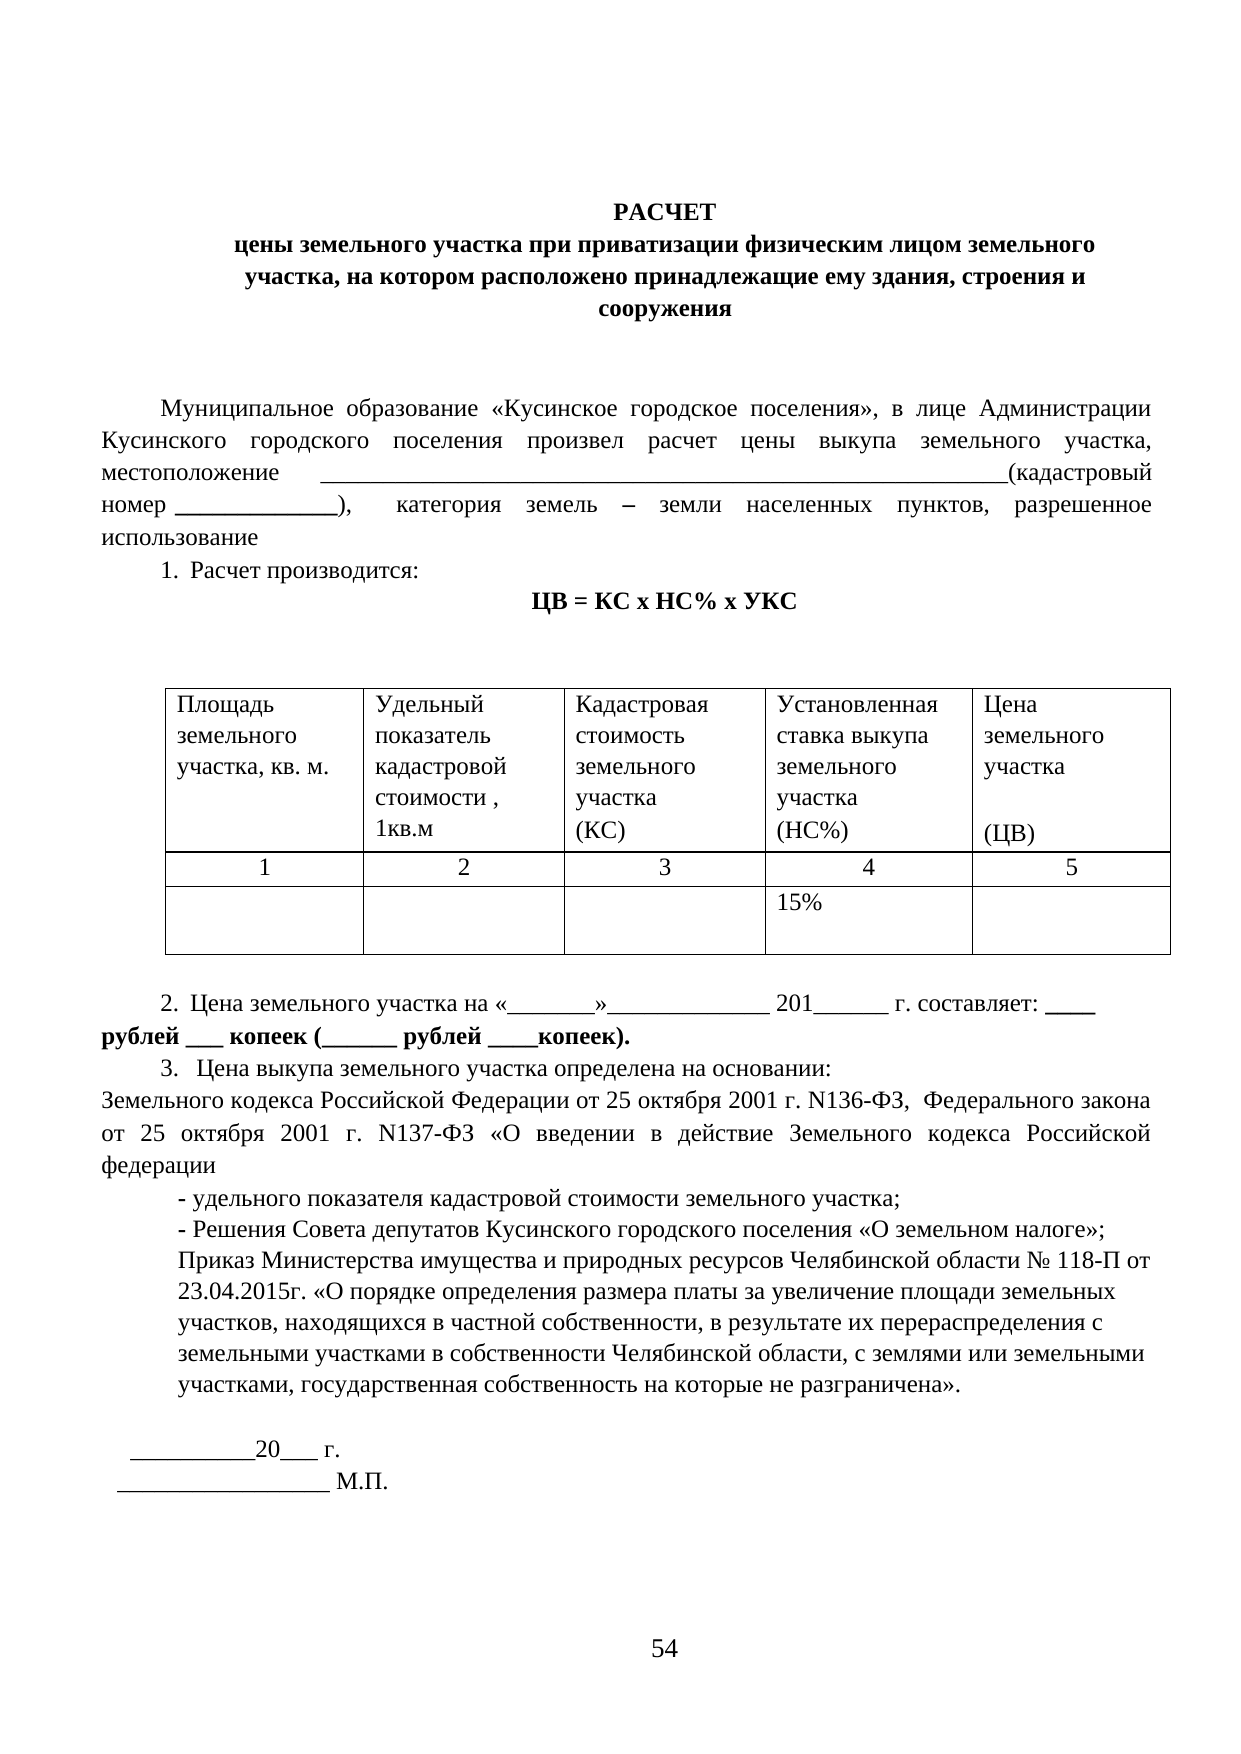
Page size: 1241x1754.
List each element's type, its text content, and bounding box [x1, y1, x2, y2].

text Муниципальное образование «Кусинское городское поселения», в лице Администрации Кусинского городского поселения произвел расчет цены выкупа земельного участка, местоположение _______________________________________________________(кадастровый номер _____________), категория земель – земли населенных пунктов, разрешенное использование [101, 393, 1152, 550]
table_cell 15% [766, 887, 972, 954]
table_cell 4 [766, 853, 972, 886]
text - удельного показателя кадастровой стоимости земельного участка; [178, 1183, 1171, 1212]
table_cell [565, 887, 765, 954]
table_cell [166, 887, 363, 954]
subtitle ЦВ = КС x НС% x УКС [204, 586, 1125, 615]
subtitle РАСЧЕТ [204, 197, 1125, 226]
table_header Цена земельного участка (ЦВ) [973, 689, 1170, 851]
text __________20___ г. [101, 1434, 1171, 1462]
subtitle цены земельного участка при приватизации физическим лицом земельного участка, на котором расположено принадлежащие ему здания, строения и сооружения [204, 229, 1125, 322]
table_cell 1 [166, 853, 363, 886]
list Цена выкупа земельного участка определена на основании: [101, 1053, 1152, 1082]
text - Решения Совета депутатов Кусинского городского поселения «О земельном налоге»; [178, 1214, 1171, 1243]
table_cell [973, 887, 1170, 954]
text Земельного кодекса Российской Федерации от 25 октября 2001 г. N136-ФЗ, Федерального закона от 25 октября 2001 г. N137-ФЗ «О введении в действие Земельного кодекса Российской федерации [101, 1086, 1152, 1179]
table_cell [364, 887, 564, 954]
list Цена земельного участка на «_______»_____________ 201______ г. составляет: ____ рублей ___ копеек (______ рублей ____копеек). [101, 988, 1161, 1049]
list Расчет производится: [101, 555, 1171, 584]
table_cell 2 [364, 853, 564, 886]
table_cell 5 [973, 853, 1170, 886]
table_header Удельный показатель кадастровой стоимости , 1кв.м [364, 689, 564, 851]
table_cell 3 [565, 853, 765, 886]
table_header Установленная ставка выкупа земельного участка (НС%) [766, 689, 972, 851]
text Приказ Министерства имущества и природных ресурсов Челябинской области № 118-П от 23.04.2015г. «О порядке определения размера платы за увеличение площади земельных участков, находящихся в частной собственности, в результате их перераспределения с земельными участками в собственности Челябинской области, с землями или земельными участками, государственная собственность на которые не разграничена». [178, 1245, 1171, 1398]
text _________________ М.П. [117, 1466, 1152, 1495]
table_header Площадь земельного участка, кв. м. [166, 689, 363, 851]
table_header Кадастровая стоимость земельного участка (КС) [565, 689, 765, 851]
